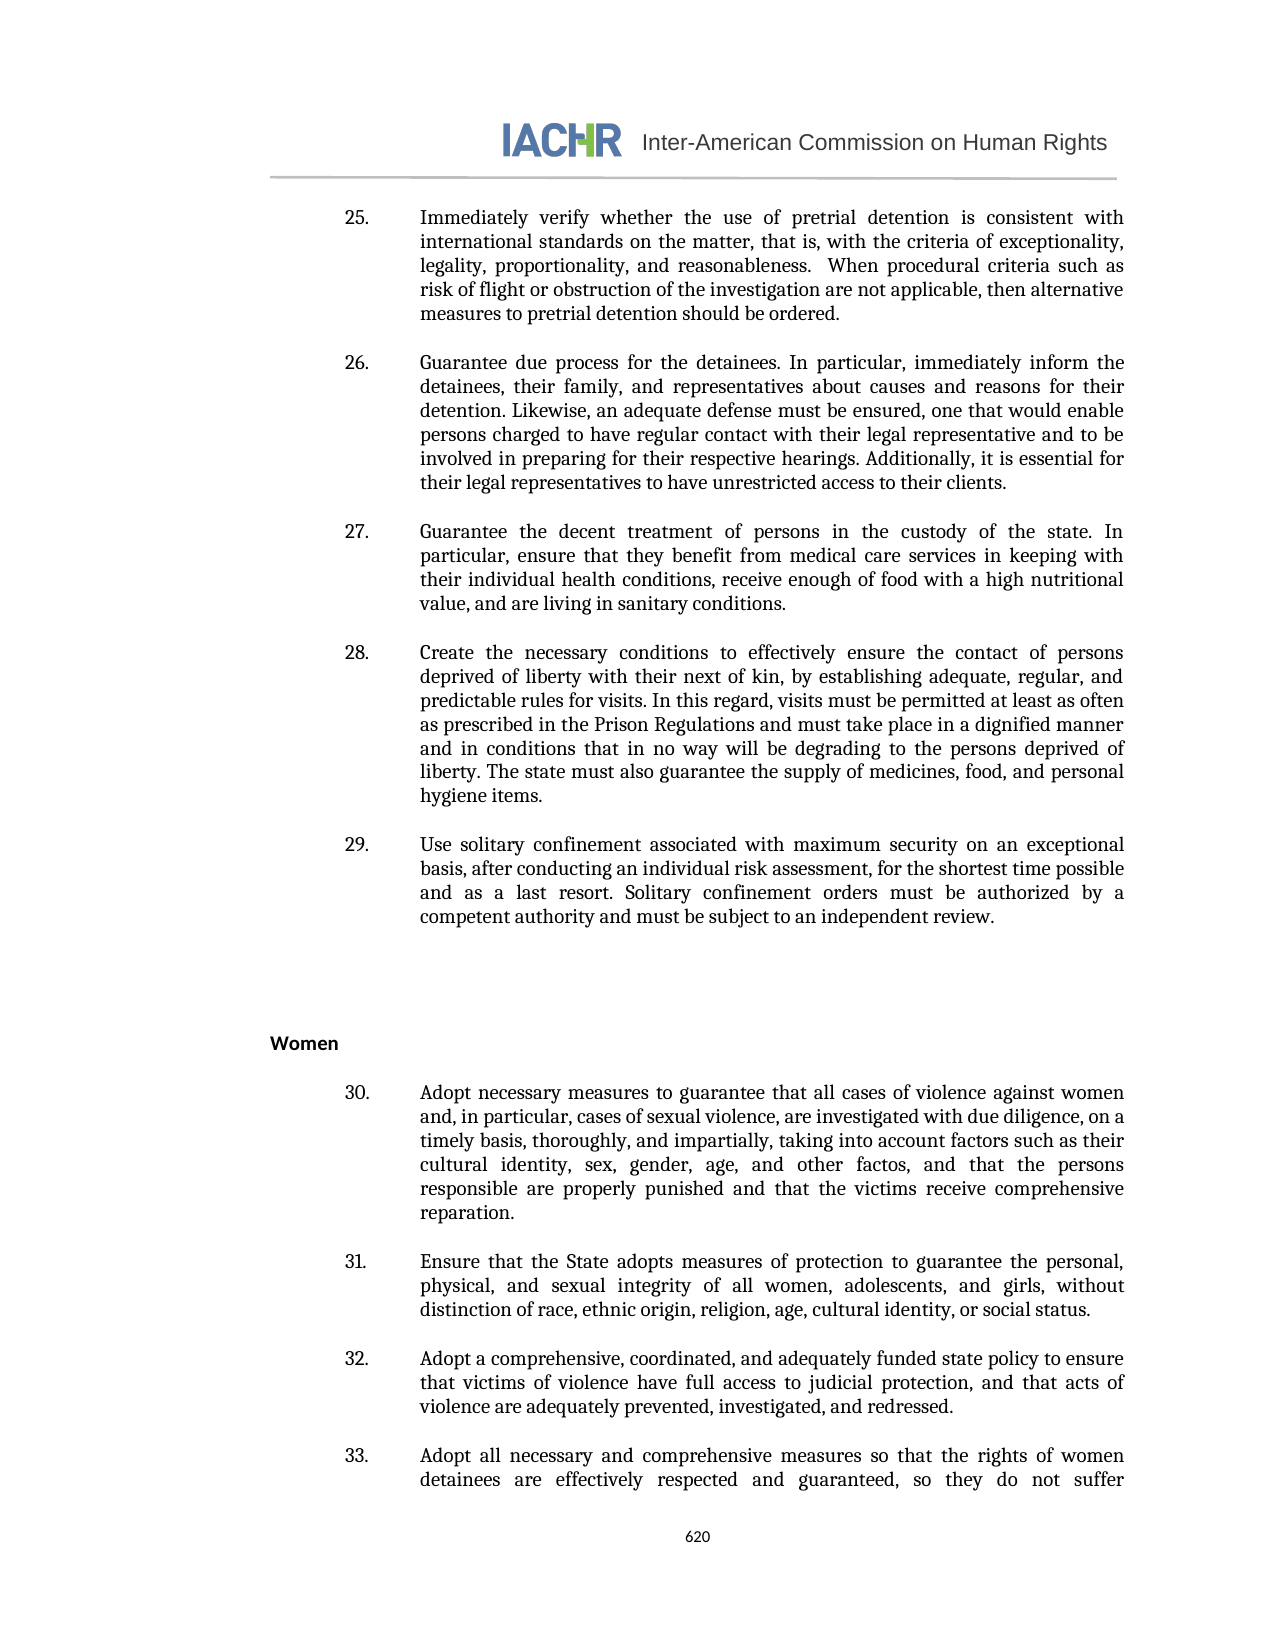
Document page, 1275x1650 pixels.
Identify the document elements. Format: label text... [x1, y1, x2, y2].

list Adopt a comprehensive, coordinated, and adequately funded state policy to ensure that victims of violence have full access to judicial protection, and that acts of violence are adequately prevented, investigated, and redressed. [345, 1347, 1125, 1418]
list Immediately verify whether the use of pretrial detention is consistent with international standards on the matter, that is, with the criteria of exceptionality, legality, proportionality, and reasonableness. When procedural criteria such as risk of flight or obstruction of the investigation are not applicable, then alternative measures to pretrial detention should be ordered. [345, 206, 1125, 326]
list Ensure that the State adopts measures of protection to guarantee the personal, physical, and sexual integrity of all women, adolescents, and girls, without distinction of race, ethnic origin, religion, age, cultural identity, or social status. [345, 1250, 1125, 1322]
list Create the necessary conditions to effectively ensure the contact of persons deprived of liberty with their next of kin, by establishing adequate, regular, and predictable rules for visits. In this regard, visits must be permitted at least as often as prescribed in the Prison Regulations and must take place in a dignified manner and in conditions that in no way will be degrading to the persons deprived of liberty. The state must also guarantee the supply of medicines, food, and personal hygiene items. [345, 640, 1125, 808]
list Guarantee due process for the detainees. In particular, immediately inform the detainees, their family, and representatives about causes and reasons for their detention. Likewise, an adequate defense must be ensured, one that would enable persons charged to have regular contact with their legal representative and to be involved in preparing for their respective hearings. Additionally, it is essential for their legal representatives to have unrestricted access to their clients. [345, 351, 1125, 494]
list Use solitary confinement associated with maximum security on an exceptional basis, after conducting an individual risk assessment, for the shortest time possible and as a last resort. Solitary confinement orders must be authorized by a competent authority and must be subject to an independent review. [345, 833, 1125, 929]
list Guarantee the decent treatment of persons in the custody of the state. In particular, ensure that they benefit from medical care services in keeping with their individual health conditions, receive enough of food with a high nutritional value, and are living in sanitary conditions. [345, 519, 1125, 615]
list Adopt necessary measures to guarantee that all cases of violence against women and, in particular, cases of sexual violence, are investigated with due diligence, on a timely basis, thoroughly, and impartially, taking into account factors such as their cultural identity, sex, gender, age, and other factos, and that the persons responsible are properly punished and that the victims receive comprehensive reparation. [345, 1081, 1125, 1225]
text Women [270, 1030, 1125, 1056]
picture [493, 113, 627, 168]
